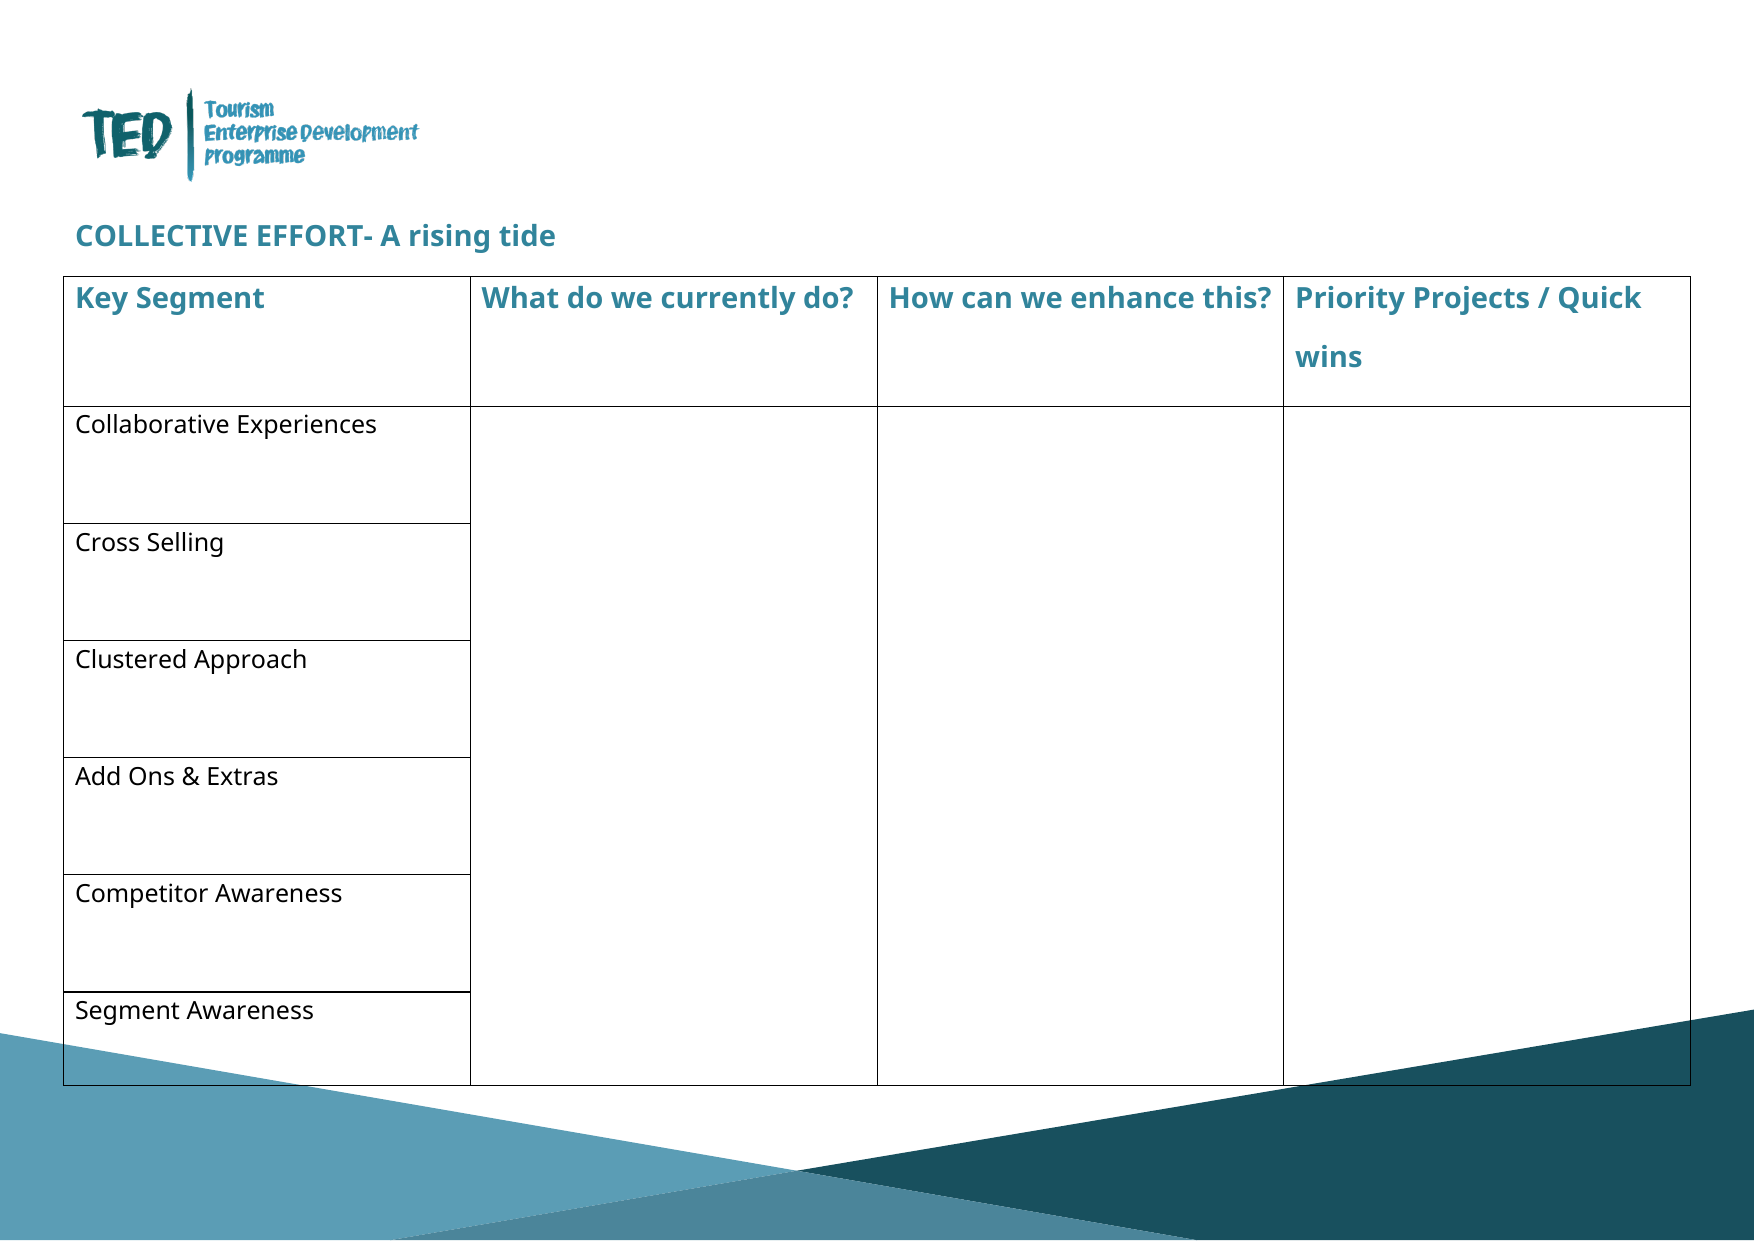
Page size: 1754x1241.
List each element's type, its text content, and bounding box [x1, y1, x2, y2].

table_cell Collaborative Experiences [64, 407, 470, 523]
table_cell Competitor Awareness [64, 875, 470, 991]
table_cell Clustered Approach [64, 641, 470, 757]
text COLLECTIVE EFFORT- A rising tide [0, 215, 1754, 298]
table_header How can we enhance this? [878, 277, 1283, 406]
table_header Priority Projects / Quick wins [1284, 277, 1690, 406]
table_cell Cross Selling [64, 524, 470, 640]
picture [75, 88, 427, 187]
table_cell [1284, 407, 1690, 1084]
table_cell Add Ons & Extras [64, 758, 470, 874]
table_cell [878, 407, 1283, 1084]
table_header What do we currently do? [471, 277, 877, 406]
table_header Key Segment [64, 277, 470, 406]
table_cell Segment Awareness [64, 993, 470, 1084]
table_cell [471, 407, 877, 1084]
